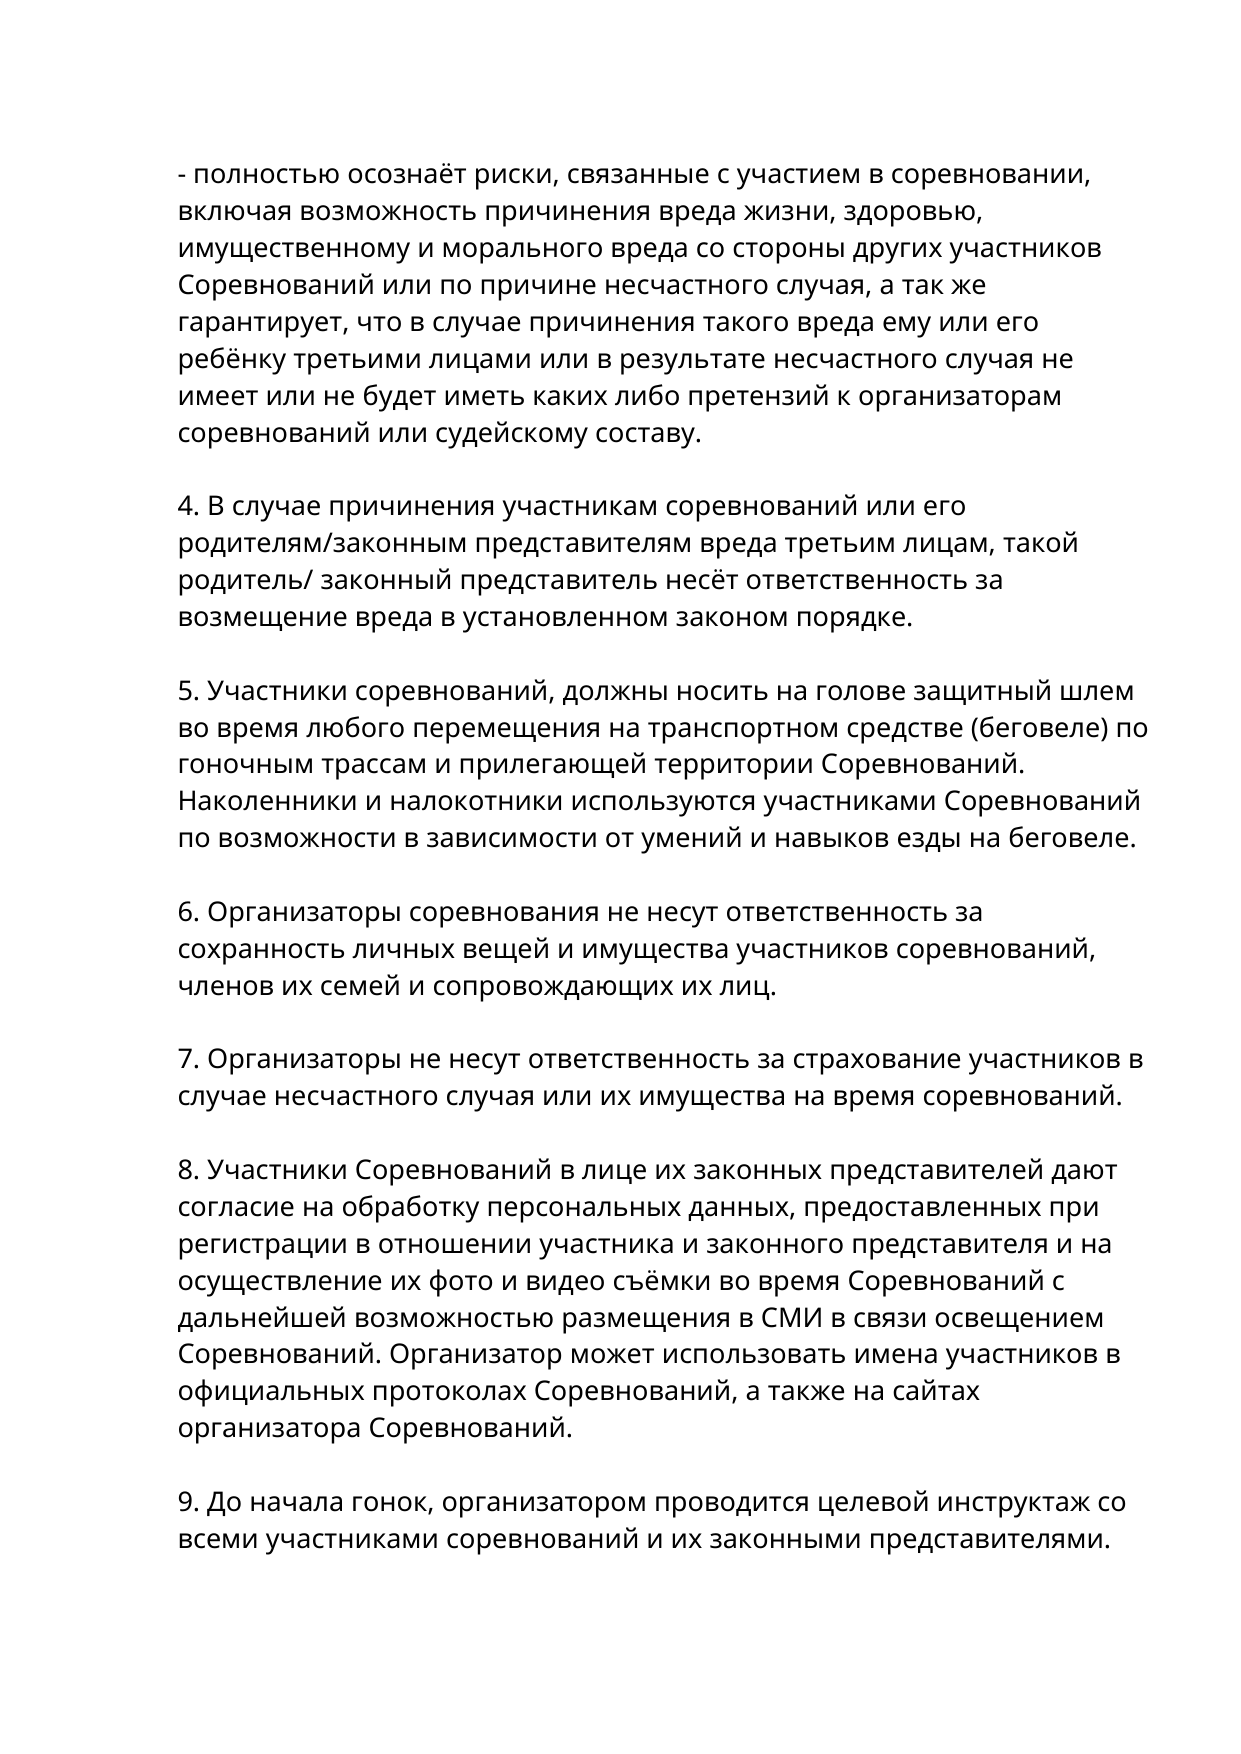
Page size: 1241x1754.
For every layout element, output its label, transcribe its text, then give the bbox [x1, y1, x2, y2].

text - полностью осознаёт риски, связанные с участием в соревновании, включая возможность причинения вреда жизни, здоровью, имущественному и морального вреда со стороны других участников Соревнований или по причине несчастного случая, а так же гарантирует, что в случае причинения такого вреда ему или его ребёнку третьими лицами или в результате несчастного случая не имеет или не будет иметь каких либо претензий к организаторам соревнований или судейскому составу. [177, 155, 1152, 450]
text 5. Участники соревнований, должны носить на голове защитный шлем во время любого перемещения на транспортном средстве (беговеле) по гоночным трассам и прилегающей территории Соревнований. Наколенники и налокотники используются участниками Соревнований по возможности в зависимости от умений и навыков езды на беговеле. [177, 671, 1152, 856]
text 8. Участники Соревнований в лице их законных представителей дают согласие на обработку персональных данных, предоставленных при регистрации в отношении участника и законного представителя и на осуществление их фото и видео съёмки во время Соревнований с дальнейшей возможностью размещения в СМИ в связи освещением Соревнований. Организатор может использовать имена участников в официальных протоколах Соревнований, а также на сайтах организатора Соревнований. [177, 1151, 1152, 1446]
text 6. Организаторы соревнования не несут ответственность за сохранность личных вещей и имущества участников соревнований, членов их семей и сопровождающих их лиц. [177, 892, 1152, 1003]
text 4. В случае причинения участникам соревнований или его родителям/законным представителям вреда третьим лицам, такой родитель/ законный представитель несёт ответственность за возмещение вреда в установленном законом порядке. [177, 487, 1152, 634]
text 9. До начала гонок, организатором проводится целевой инструктаж со всеми участниками соревнований и их законными представителями. [177, 1482, 1152, 1556]
text 7. Организаторы не несут ответственность за страхование участников в случае несчастного случая или их имущества на время соревнований. [177, 1040, 1152, 1114]
